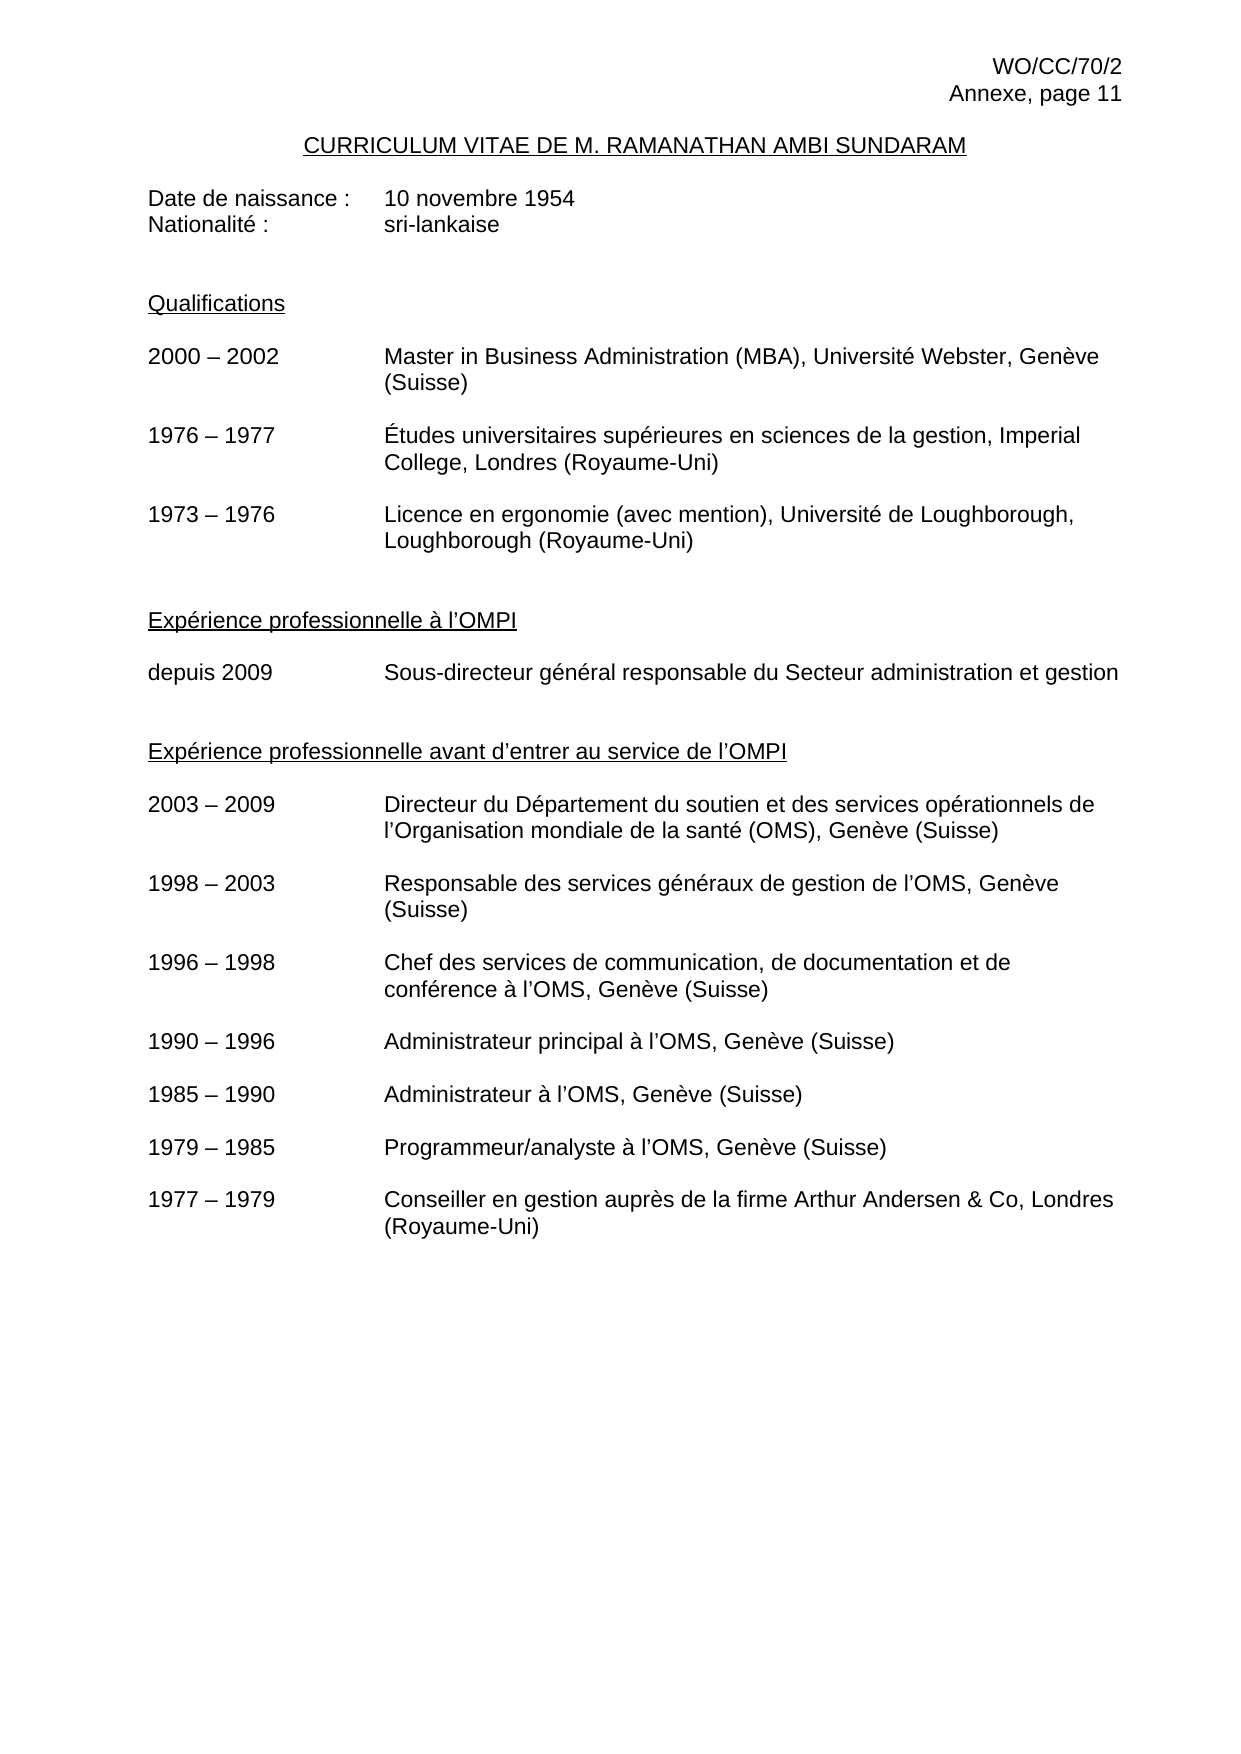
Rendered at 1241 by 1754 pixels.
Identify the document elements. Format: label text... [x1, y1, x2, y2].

text 1985 – 1990 Administrateur à l’OMS, Genève (Suisse) [148, 1081, 1122, 1107]
text depuis 2009 Sous-directeur général responsable du Secteur administration et gestion [148, 659, 1122, 686]
text 1977 – 1979 Conseiller en gestion auprès de la firme Arthur Andersen & Co, Londres (Royaume-Uni) [148, 1186, 1122, 1239]
text 2000 – 2002 Master in Business Administration (MBA), Université Webster, Genève (Suisse) [148, 343, 1122, 396]
text 1996 – 1998 Chef des services de communication, de documentation et de conférence à l’OMS, Genève (Suisse) [148, 949, 1122, 1002]
text Nationalité : sri-lankaise [148, 211, 1122, 238]
text 1979 – 1985 Programmeur/analyste à l’OMS, Genève (Suisse) [148, 1134, 1122, 1160]
text Expérience professionnelle à l’OMPI [148, 607, 1122, 633]
text 1973 – 1976 Licence en ergonomie (avec mention), Université de Loughborough, Loughborough (Royaume-Uni) [148, 501, 1122, 554]
text Qualifications [148, 290, 1122, 317]
text Date de naissance : 10 novembre 1954 [148, 185, 1122, 211]
text 2003 – 2009 Directeur du Département du soutien et des services opérationnels de l’Organisation mondiale de la santé (OMS), Genève (Suisse) [148, 791, 1122, 844]
text 1990 – 1996 Administrateur principal à l’OMS, Genève (Suisse) [148, 1028, 1122, 1054]
text 1998 – 2003 Responsable des services généraux de gestion de l’OMS, Genève (Suisse) [148, 870, 1122, 923]
text Expérience professionnelle avant d’entrer au service de l’OMPI [148, 738, 1122, 765]
text 1976 – 1977 Études universitaires supérieures en sciences de la gestion, Imperial College, Londres (Royaume-Uni) [148, 422, 1122, 475]
text CURRICULUM VITAE DE M. RAMANATHAN AMBI SUNDARAM [148, 132, 1122, 158]
